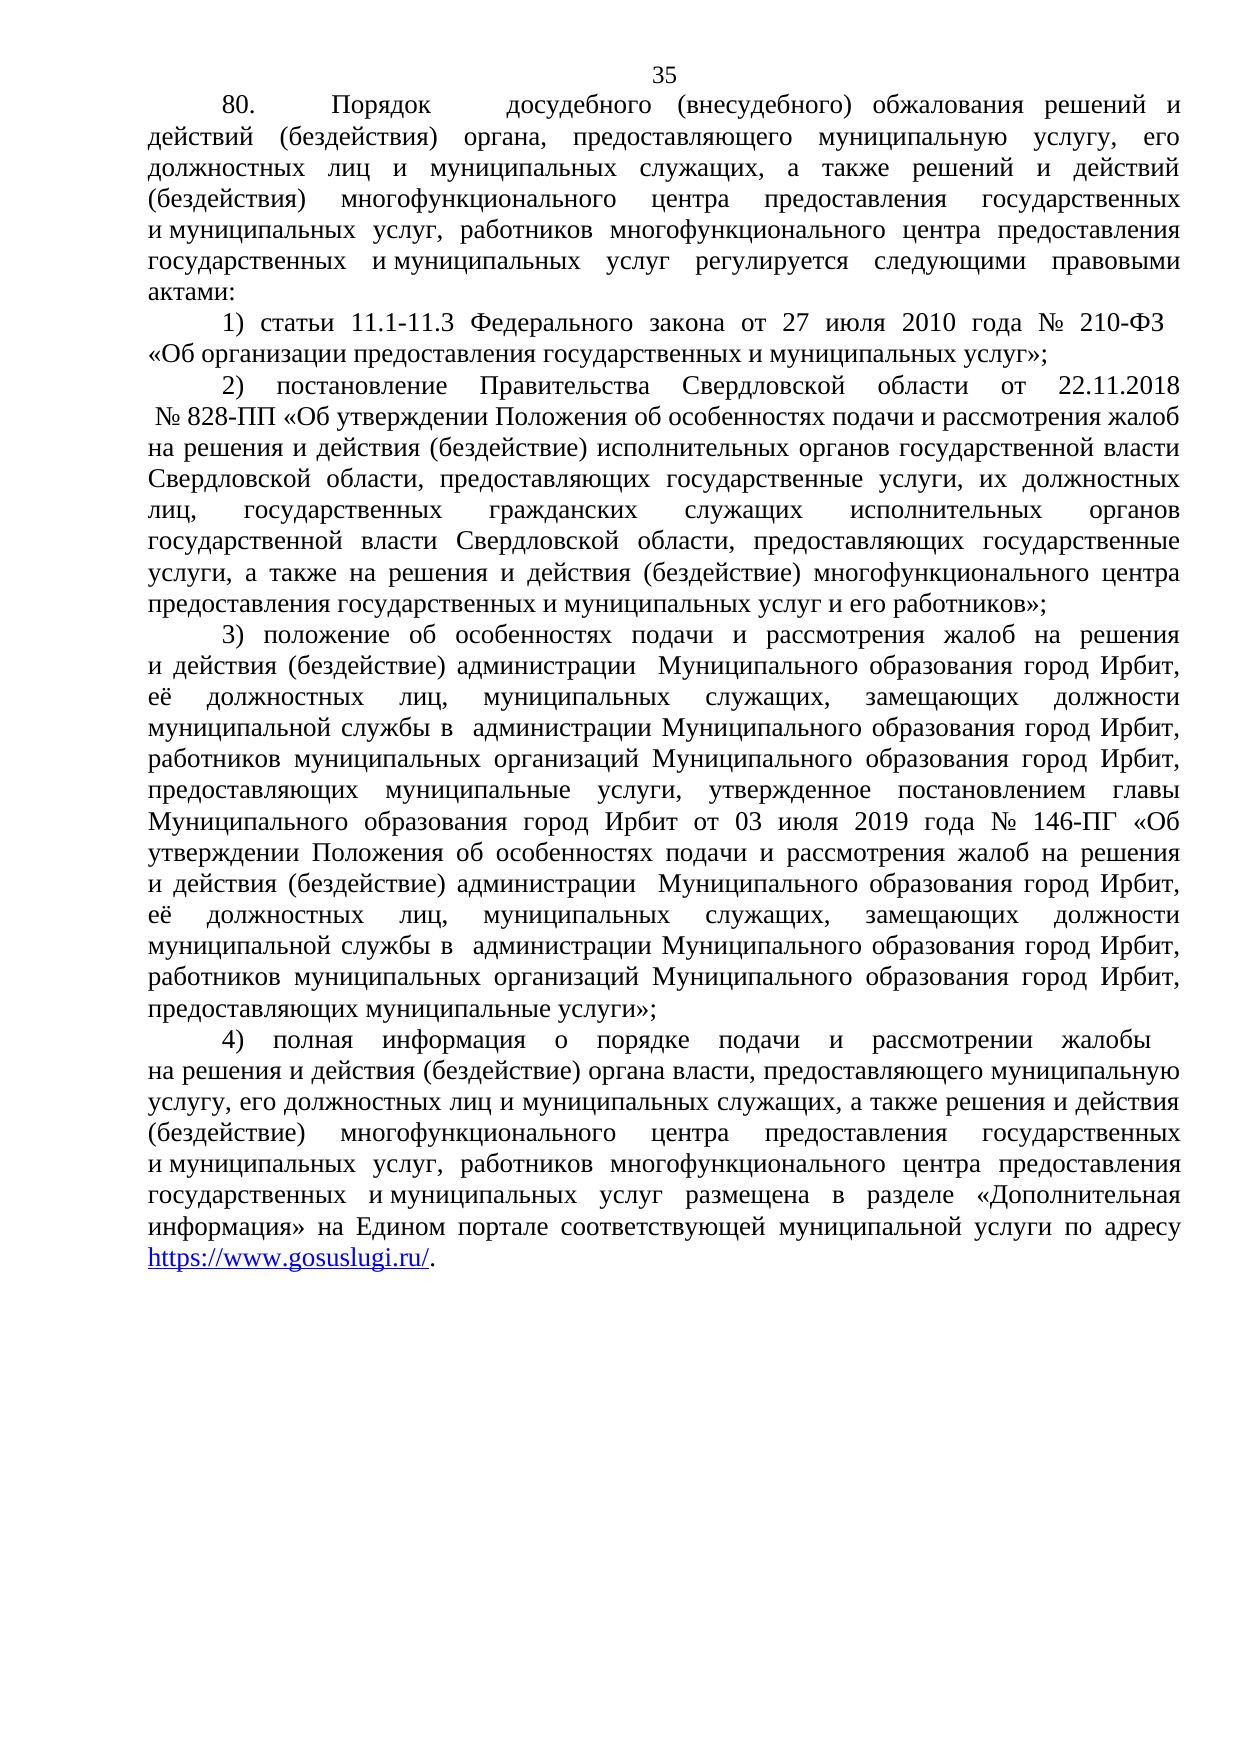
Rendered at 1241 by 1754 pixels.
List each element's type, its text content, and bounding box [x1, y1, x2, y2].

text 3) положение об особенностях подачи и рассмотрения жалоб на решения и действия (бездействие) администрации Муниципального образования город Ирбит, её должностных лиц, муниципальных служащих, замещающих должности муниципальной службы в администрации Муниципального образования город Ирбит, работников муниципальных организаций Муниципального образования город Ирбит, предоставляющих муниципальные услуги, утвержденное постановлением главы Муниципального образования город Ирбит от 03 июля 2019 года № 146-ПГ «Об утверждении Положения об особенностях подачи и рассмотрения жалоб на решения и действия (бездействие) администрации Муниципального образования город Ирбит, её должностных лиц, муниципальных служащих, замещающих должности муниципальной службы в администрации Муниципального образования город Ирбит, работников муниципальных организаций Муниципального образования город Ирбит, предоставляющих муниципальные услуги»; [148, 618, 1181, 1023]
text 1) статьи 11.1-11.3 Федерального закона от 27 июля 2010 года № 210-ФЗ «Об организации предоставления государственных и муниципальных услуг»; [148, 306, 1181, 369]
text 2) постановление Правительства Свердловской области от 22.11.2018 № 828-ПП «Об утверждении Положения об особенностях подачи и рассмотрения жалоб на решения и действия (бездействие) исполнительных органов государственной власти Свердловской области, предоставляющих государственные услуги, их должностных лиц, государственных гражданских служащих исполнительных органов государственной власти Свердловской области, предоставляющих государственные услуги, а также на решения и действия (бездействие) многофункционального центра предоставления государственных и муниципальных услуг и его работников»; [148, 369, 1181, 618]
text 4) полная информация о порядке подачи и рассмотрении жалобы на решения и действия (бездействие) органа власти, предоставляющего муниципальную услугу, его должностных лиц и муниципальных служащих, а также решения и действия (бездействие) многофункционального центра предоставления государственных и муниципальных услуг, работников многофункционального центра предоставления государственных и муниципальных услуг размещена в разделе «Дополнительная информация» на Едином портале соответствующей муниципальной услуги по адресу https://www.gosuslugi.ru/. [148, 1023, 1181, 1272]
text 80. Порядок досудебного (внесудебного) обжалования решений и действий (бездействия) органа, предоставляющего муниципальную услугу, его должностных лиц и муниципальных служащих, а также решений и действий (бездействия) многофункционального центра предоставления государственных и муниципальных услуг, работников многофункционального центра предоставления государственных и муниципальных услуг регулируется следующими правовыми актами: [148, 88, 1181, 306]
